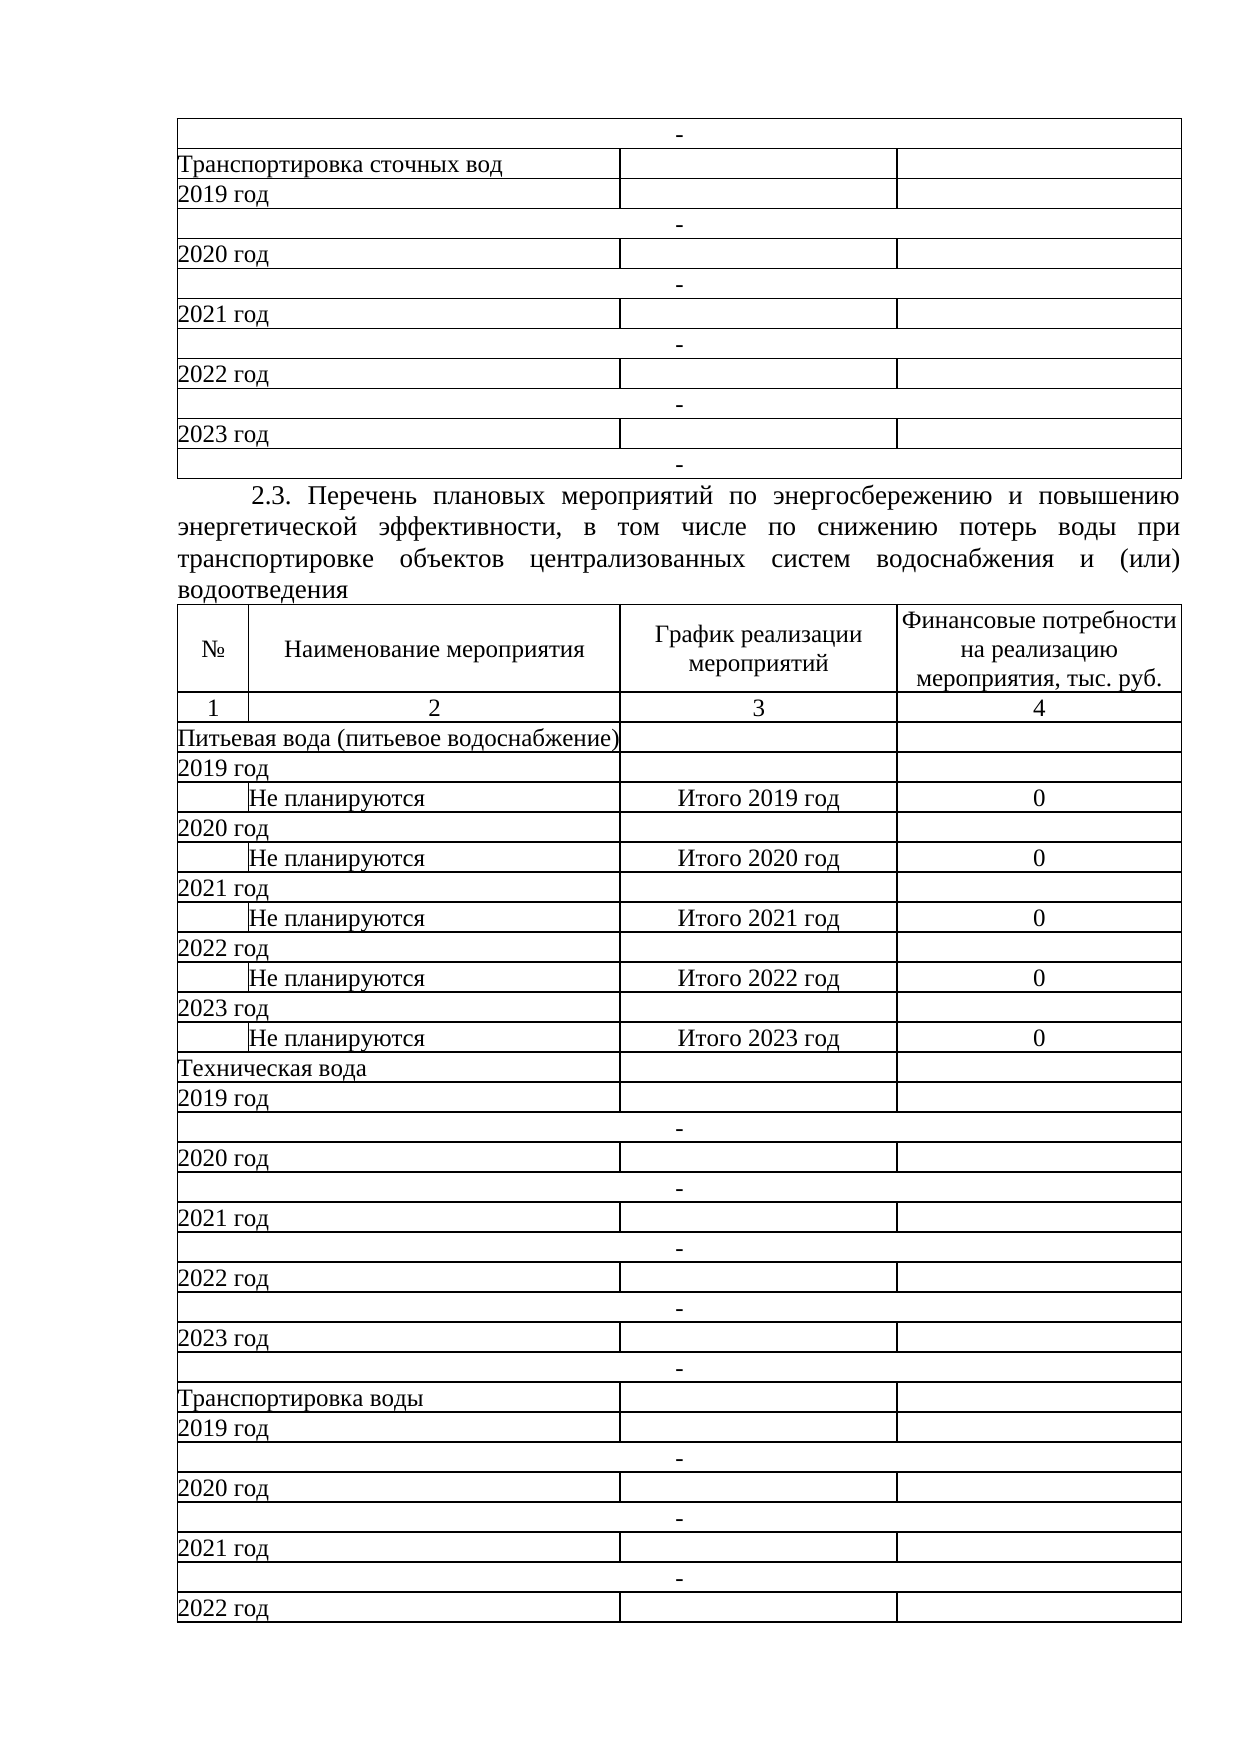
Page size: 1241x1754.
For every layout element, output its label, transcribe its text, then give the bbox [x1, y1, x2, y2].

table_cell - [178, 209, 1181, 238]
table_cell 2020 год [178, 1143, 619, 1171]
table_cell [898, 1593, 1181, 1621]
table_cell 2021 год [178, 873, 619, 901]
table_cell Итого 2020 год [621, 843, 896, 871]
table_cell 2020 год [178, 813, 619, 841]
table_cell - [178, 389, 1181, 418]
table_cell 0 [898, 1023, 1181, 1051]
table_cell [621, 1323, 896, 1351]
table_cell [178, 1023, 248, 1051]
table_cell 2020 год [178, 239, 619, 268]
table_cell - [178, 449, 1181, 478]
table_cell 2022 год [178, 359, 619, 388]
table_cell [621, 1263, 896, 1291]
table_cell [621, 179, 896, 208]
table_cell 4 [898, 693, 1181, 721]
table_cell 2022 год [178, 933, 619, 961]
table_cell Техническая вода [178, 1053, 619, 1081]
table_cell [898, 1533, 1181, 1561]
table_cell [178, 843, 248, 871]
table_cell [898, 753, 1181, 781]
table_cell 2021 год [178, 1203, 619, 1231]
table_cell 2023 год [178, 419, 619, 448]
table_cell [898, 1143, 1181, 1171]
table_cell Транспортировка сточных вод [178, 149, 619, 178]
table_cell - [178, 1503, 1181, 1531]
table_cell [898, 1383, 1181, 1411]
table_cell [898, 1473, 1181, 1501]
table_cell 2021 год [178, 299, 619, 328]
table_cell - [178, 329, 1181, 358]
table_cell 2021 год [178, 1533, 619, 1561]
table_cell 0 [898, 843, 1181, 871]
table_cell 0 [898, 903, 1181, 931]
table_cell Итого 2022 год [621, 963, 896, 991]
table_cell [621, 1533, 896, 1561]
table_cell [621, 1383, 896, 1411]
table_cell Питьевая вода (питьевое водоснабжение) [178, 723, 619, 751]
table_cell [898, 1053, 1181, 1081]
table_cell [621, 723, 896, 751]
table_cell Итого 2019 год [621, 783, 896, 811]
table_cell [621, 1203, 896, 1231]
table_cell 2020 год [178, 1473, 619, 1501]
table_cell - [178, 1443, 1181, 1471]
table_cell - [178, 1353, 1181, 1381]
table_cell Итого 2021 год [621, 903, 896, 931]
table_cell 2019 год [178, 179, 619, 208]
table_cell [898, 239, 1181, 268]
table_cell [621, 993, 896, 1021]
table_cell [898, 1263, 1181, 1291]
table_cell 2022 год [178, 1593, 619, 1621]
table_cell Финансовые потребности на реализацию мероприятия, тыс. руб. [898, 605, 1181, 691]
table_cell [898, 993, 1181, 1021]
table_cell [621, 813, 896, 841]
table_cell 3 [621, 693, 896, 721]
table_cell 2023 год [178, 1323, 619, 1351]
table_cell [898, 813, 1181, 841]
table_cell [898, 149, 1181, 178]
table_cell [898, 419, 1181, 448]
table_cell № [178, 605, 248, 691]
table_cell Транспортировка воды [178, 1383, 619, 1411]
table_cell [178, 783, 248, 811]
table_cell [898, 1083, 1181, 1111]
table_cell - [178, 1563, 1181, 1591]
table_cell [621, 1473, 896, 1501]
table_cell [898, 723, 1181, 751]
table_cell 0 [898, 963, 1181, 991]
table_cell - [178, 119, 1181, 148]
table_cell [621, 1413, 896, 1441]
table_cell [621, 873, 896, 901]
table_cell [621, 933, 896, 961]
table_cell 2.3. Перечень плановых мероприятий по энергосбережению и повышению энергетической эффективности, в том числе по снижению потерь воды при транспортировке объектов централизованных систем водоснабжения и (или) водоотведения [177, 479, 1181, 604]
table_cell [898, 873, 1181, 901]
table_cell 1 [178, 693, 248, 721]
table_cell [898, 1413, 1181, 1441]
table_cell 2019 год [178, 1083, 619, 1111]
table_cell [621, 299, 896, 328]
table_cell [898, 1323, 1181, 1351]
table_cell [621, 1083, 896, 1111]
table_cell 2 [249, 693, 619, 721]
table_cell Не планируются [249, 783, 619, 811]
table_cell 2023 год [178, 993, 619, 1021]
table_cell - [178, 1113, 1181, 1141]
table_cell [621, 359, 896, 388]
table_cell Не планируются [249, 1023, 619, 1051]
table_cell [178, 903, 248, 931]
table_cell 2022 год [178, 1263, 619, 1291]
table_cell [898, 299, 1181, 328]
table_cell 0 [898, 783, 1181, 811]
table_cell [621, 1053, 896, 1081]
table_cell - [178, 1293, 1181, 1321]
table_cell - [178, 1173, 1181, 1201]
table_cell [621, 239, 896, 268]
table_cell Не планируются [249, 963, 619, 991]
table_cell [178, 963, 248, 991]
table_cell Итого 2023 год [621, 1023, 896, 1051]
table_cell Не планируются [249, 843, 619, 871]
table_cell [621, 753, 896, 781]
table_cell Наименование мероприятия [249, 605, 619, 691]
table_cell [898, 933, 1181, 961]
table_cell [621, 1593, 896, 1621]
table_cell Не планируются [249, 903, 619, 931]
table_cell [898, 1203, 1181, 1231]
table_cell [621, 149, 896, 178]
table_cell 2019 год [178, 753, 619, 781]
table_cell - [178, 269, 1181, 298]
table_cell [621, 419, 896, 448]
table_cell 2019 год [178, 1413, 619, 1441]
table_cell [898, 179, 1181, 208]
table_cell График реализации мероприятий [621, 605, 896, 691]
table_cell [898, 359, 1181, 388]
table_cell - [178, 1233, 1181, 1261]
table_cell [621, 1143, 896, 1171]
